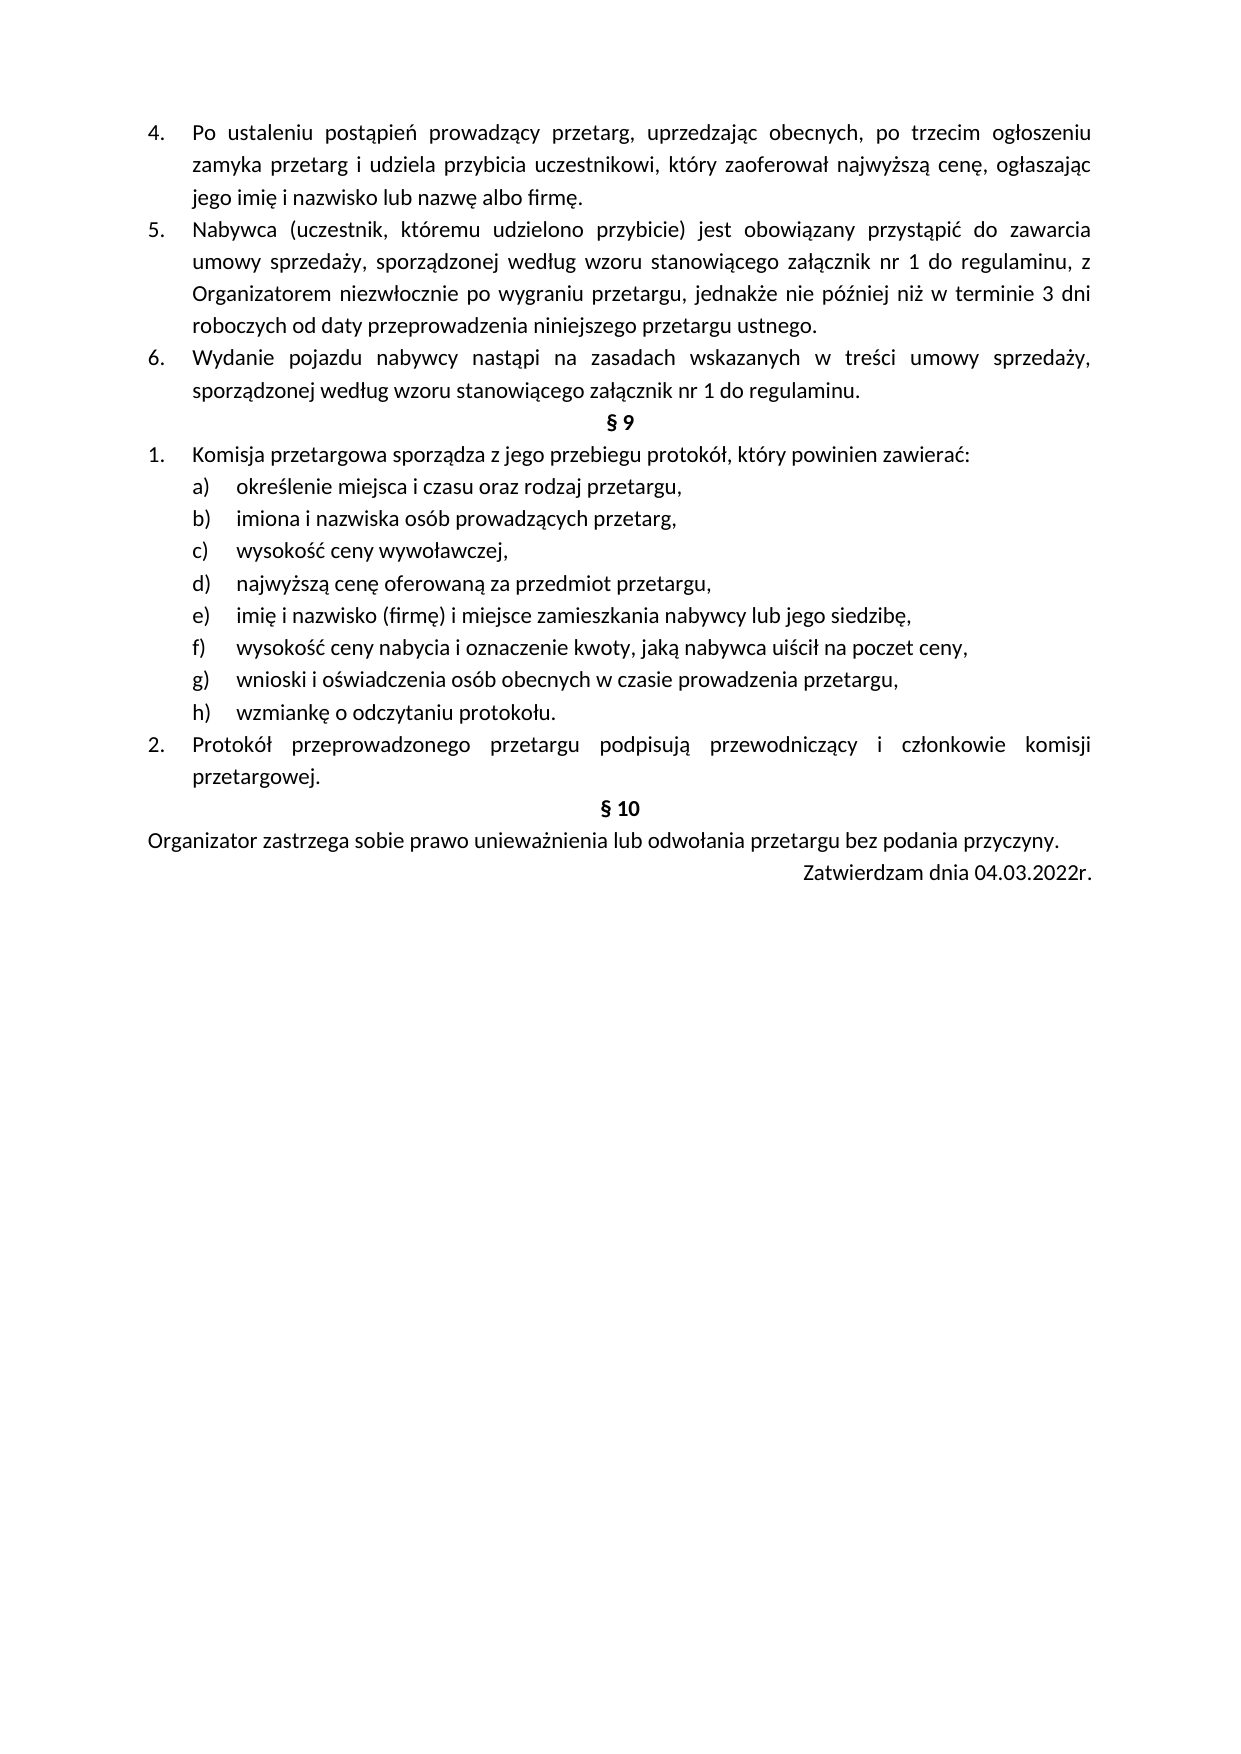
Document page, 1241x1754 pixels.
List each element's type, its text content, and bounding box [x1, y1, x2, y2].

text 1. Komisja przetargowa sporządza z jego przebiegu protokół, który powinien zawierać: [148, 440, 1093, 468]
text 4. Po ustaleniu postąpień prowadzący przetarg, uprzedzając obecnych, po trzecim ogłoszeniu zamyka przetarg i udziela przybicia uczestnikowi, który zaoferował najwyższą cenę, ogłaszając jego imię i nazwisko lub nazwę albo firmę. [148, 118, 1093, 211]
text e) imię i nazwisko (firmę) i miejsce zamieszkania nabywcy lub jego siedzibę, [192, 601, 1093, 629]
text g) wnioski i oświadczenia osób obecnych w czasie prowadzenia przetargu, [192, 665, 1093, 693]
text § 9 [148, 408, 1093, 436]
text h) wzmiankę o odczytaniu protokołu. [192, 698, 1093, 726]
text f) wysokość ceny nabycia i oznaczenie kwoty, jaką nabywca uiścił na poczet ceny, [192, 633, 1093, 661]
text § 10 [148, 794, 1093, 822]
text b) imiona i nazwiska osób prowadzących przetarg, [192, 504, 1093, 532]
text 6. Wydanie pojazdu nabywcy nastąpi na zasadach wskazanych w treści umowy sprzedaży, sporządzonej według wzoru stanowiącego załącznik nr 1 do regulaminu. [148, 343, 1093, 404]
text Zatwierdzam dnia 04.03.2022r. [148, 858, 1093, 887]
text a) określenie miejsca i czasu oraz rodzaj przetargu, [192, 472, 1093, 500]
text 2. Protokół przeprowadzonego przetargu podpisują przewodniczący i członkowie komisji przetargowej. [148, 730, 1093, 790]
text 5. Nabywca (uczestnik, któremu udzielono przybicie) jest obowiązany przystąpić do zawarcia umowy sprzedaży, sporządzonej według wzoru stanowiącego załącznik nr 1 do regulaminu, z Organizatorem niezwłocznie po wygraniu przetargu, jednakże nie później niż w terminie 3 dni roboczych od daty przeprowadzenia niniejszego przetargu ustnego. [148, 215, 1093, 339]
text Organizator zastrzega sobie prawo unieważnienia lub odwołania przetargu bez podania przyczyny. [148, 826, 1093, 854]
text c) wysokość ceny wywoławczej, [192, 537, 1093, 565]
text d) najwyższą cenę oferowaną za przedmiot przetargu, [192, 569, 1093, 597]
